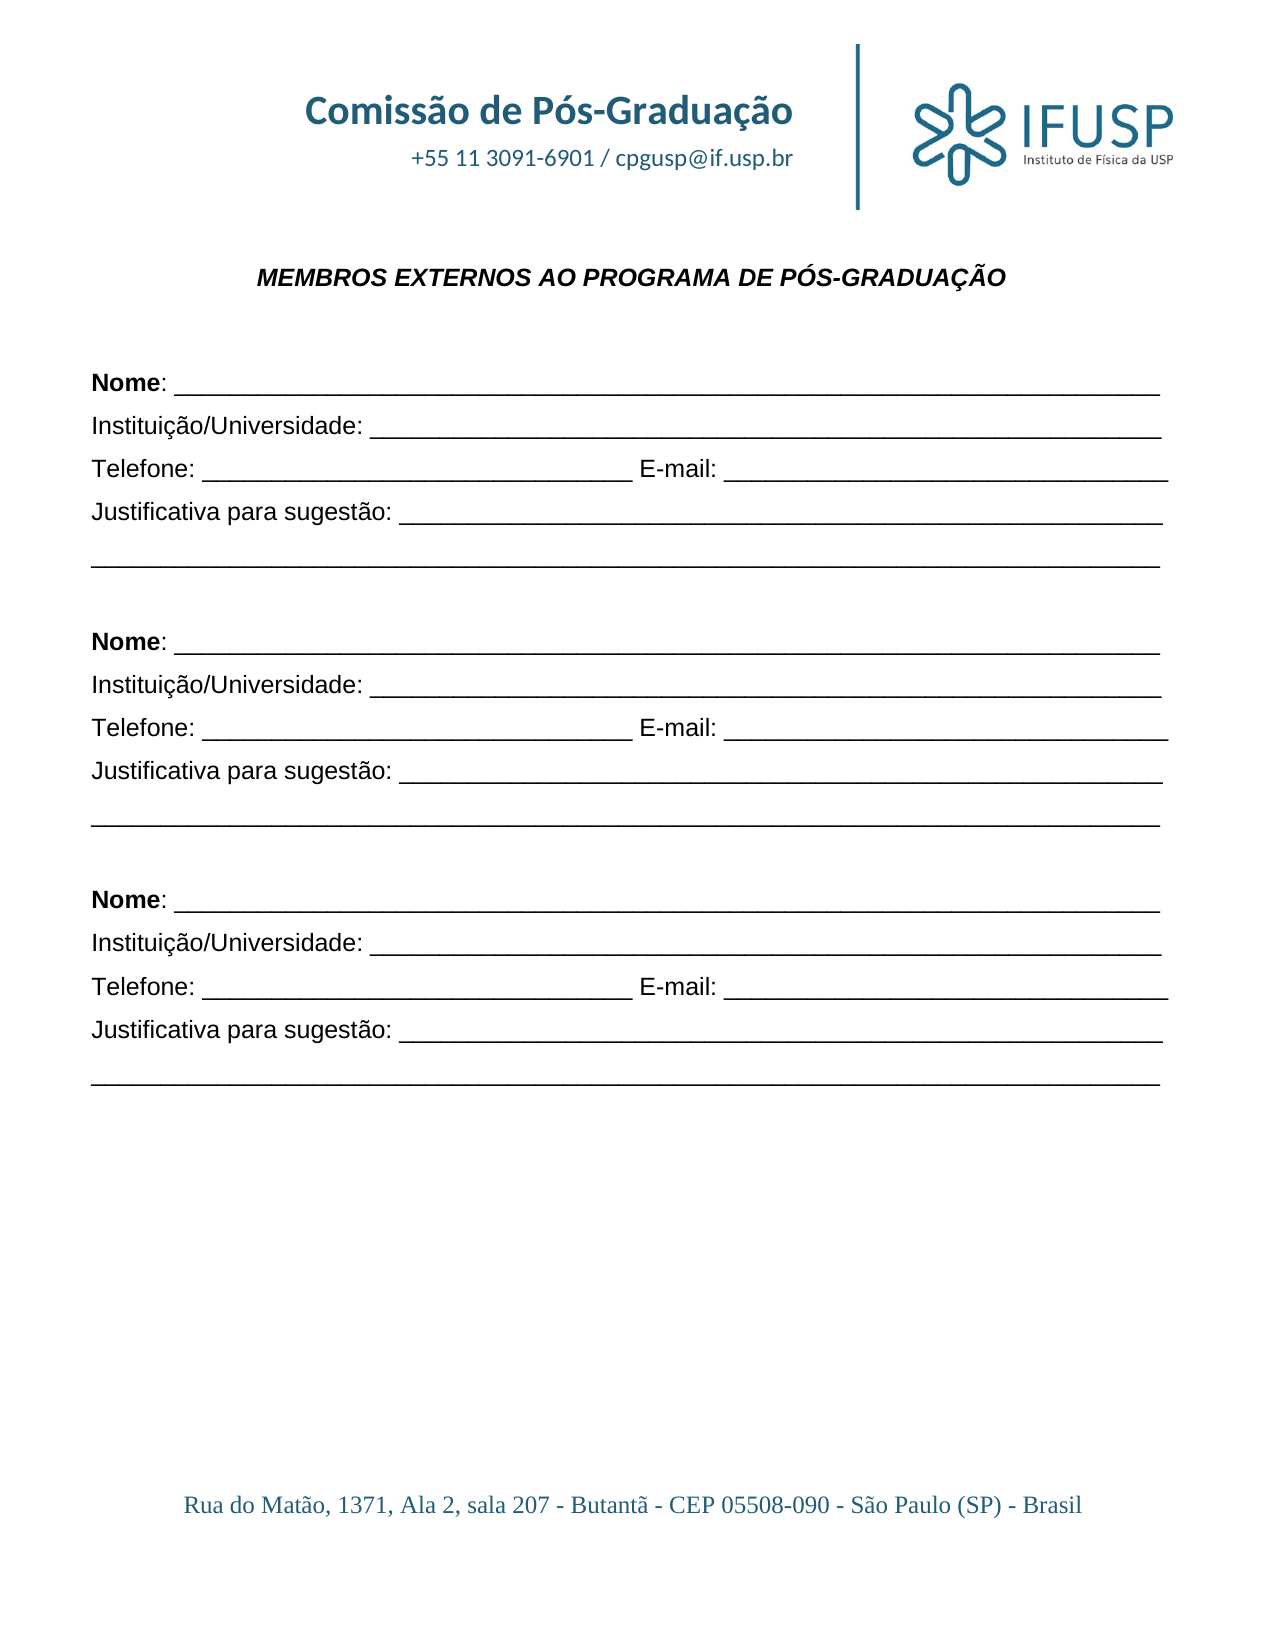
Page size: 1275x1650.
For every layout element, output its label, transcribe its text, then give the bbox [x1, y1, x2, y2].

text _____________________________________________________________________________ [91, 1058, 1174, 1087]
picture [854, 44, 1175, 213]
text Nome: _______________________________________________________________________ [91, 885, 1174, 914]
text MEMBROS EXTERNOS AO PROGRAMA DE PÓS-GRADUAÇÃO [91, 263, 1174, 292]
text Instituição/Universidade: _________________________________________________________ [91, 411, 1174, 440]
text Justificativa para sugestão: _______________________________________________________ [91, 1015, 1174, 1043]
text Telefone: _______________________________ E-mail: ________________________________ [91, 972, 1174, 1000]
text Nome: _______________________________________________________________________ [91, 627, 1174, 655]
text Telefone: _______________________________ E-mail: ________________________________ [91, 713, 1174, 742]
text Telefone: _______________________________ E-mail: ________________________________ [91, 454, 1174, 483]
text Justificativa para sugestão: _______________________________________________________ [91, 756, 1174, 785]
text Justificativa para sugestão: _______________________________________________________ [91, 497, 1174, 526]
text _____________________________________________________________________________ [91, 540, 1174, 569]
text _____________________________________________________________________________ [91, 799, 1174, 828]
text Nome: _______________________________________________________________________ [91, 368, 1174, 397]
text Instituição/Universidade: _________________________________________________________ [91, 928, 1174, 957]
text Instituição/Universidade: _________________________________________________________ [91, 670, 1174, 698]
